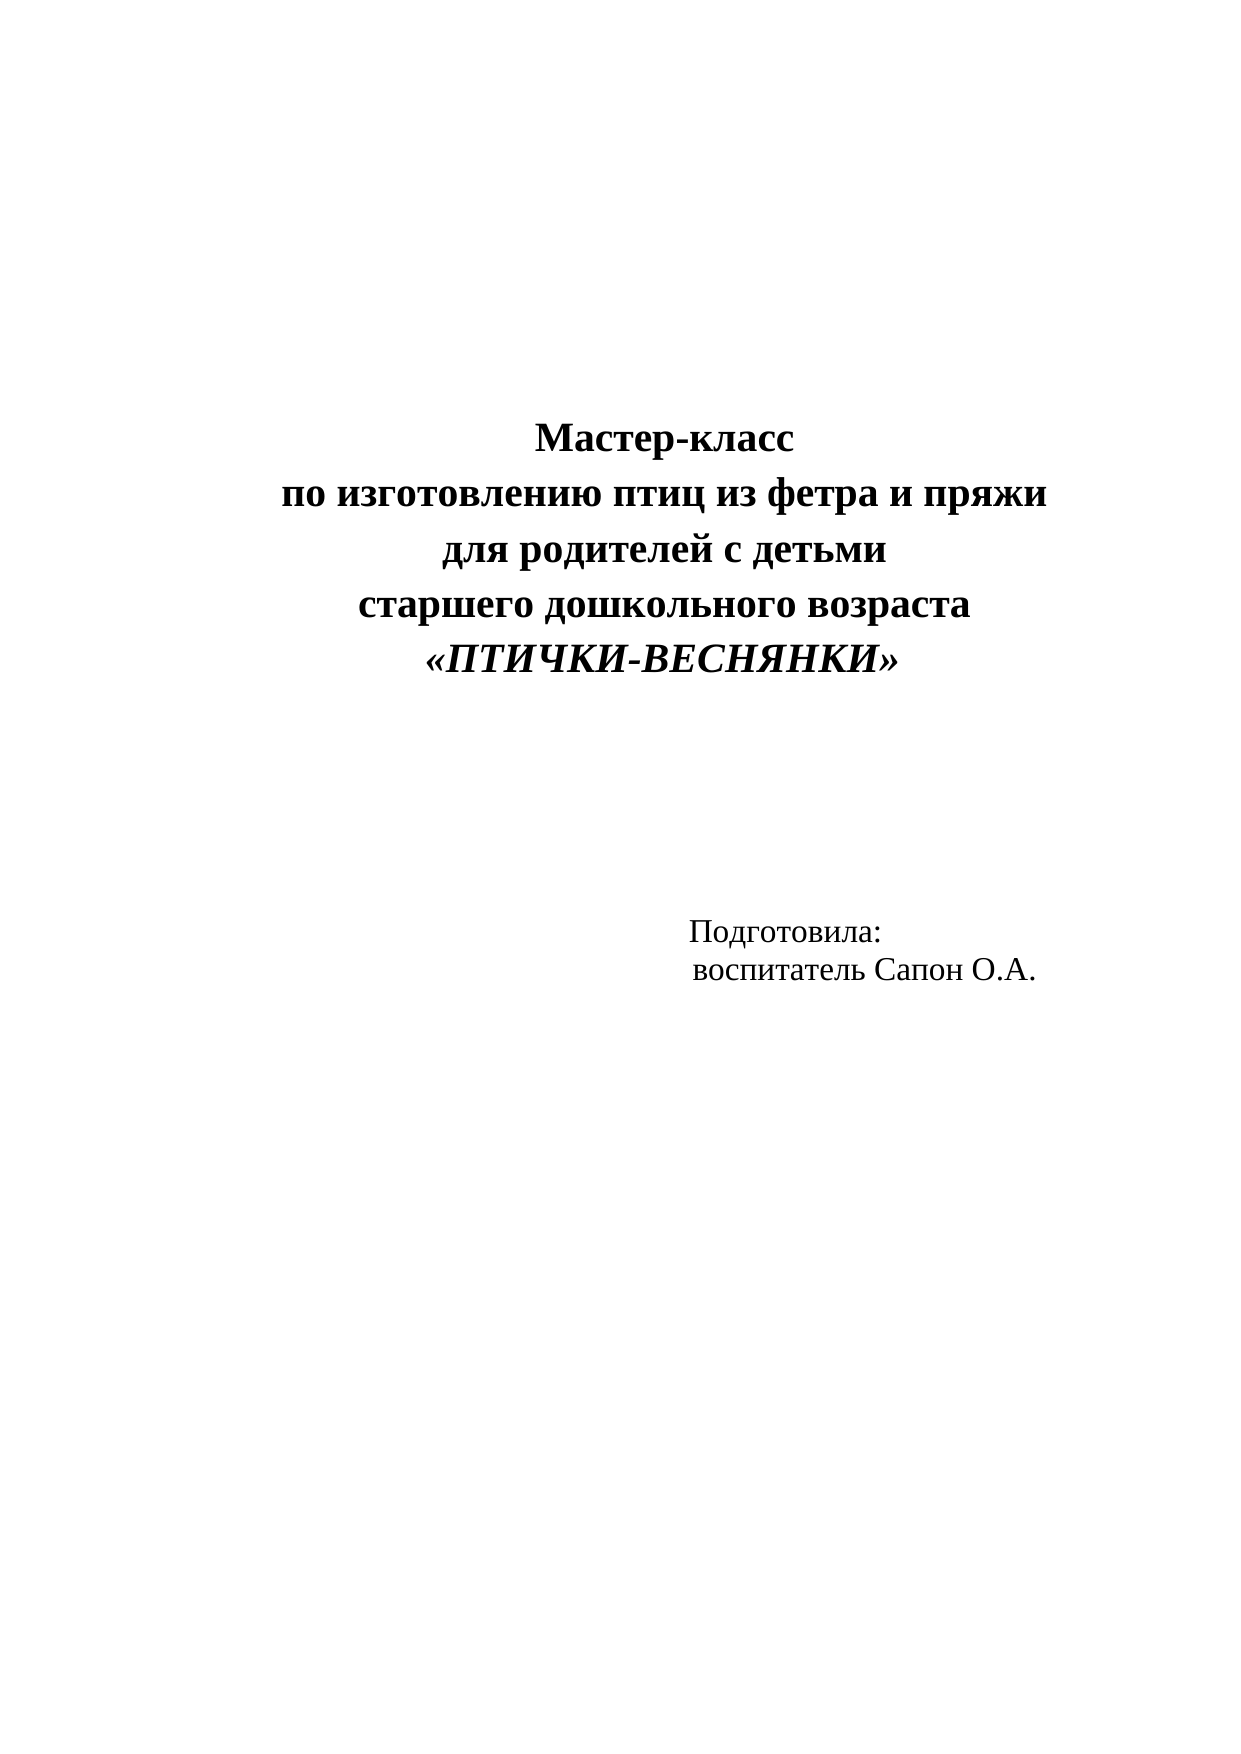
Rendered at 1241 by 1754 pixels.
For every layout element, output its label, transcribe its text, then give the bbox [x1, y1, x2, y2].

text воспитатель Сапон О.А. [177, 949, 1152, 988]
text старшего дошкольного возраста [177, 578, 1152, 626]
text Мастер-класс [177, 413, 1152, 461]
text по изготовлению птиц из фетра и пряжи [177, 468, 1152, 516]
text «ПТИЧКИ-ВЕСНЯНКИ» [177, 633, 1152, 681]
text Подготовила: [177, 911, 1152, 949]
text для родителей с детьми [177, 523, 1152, 571]
